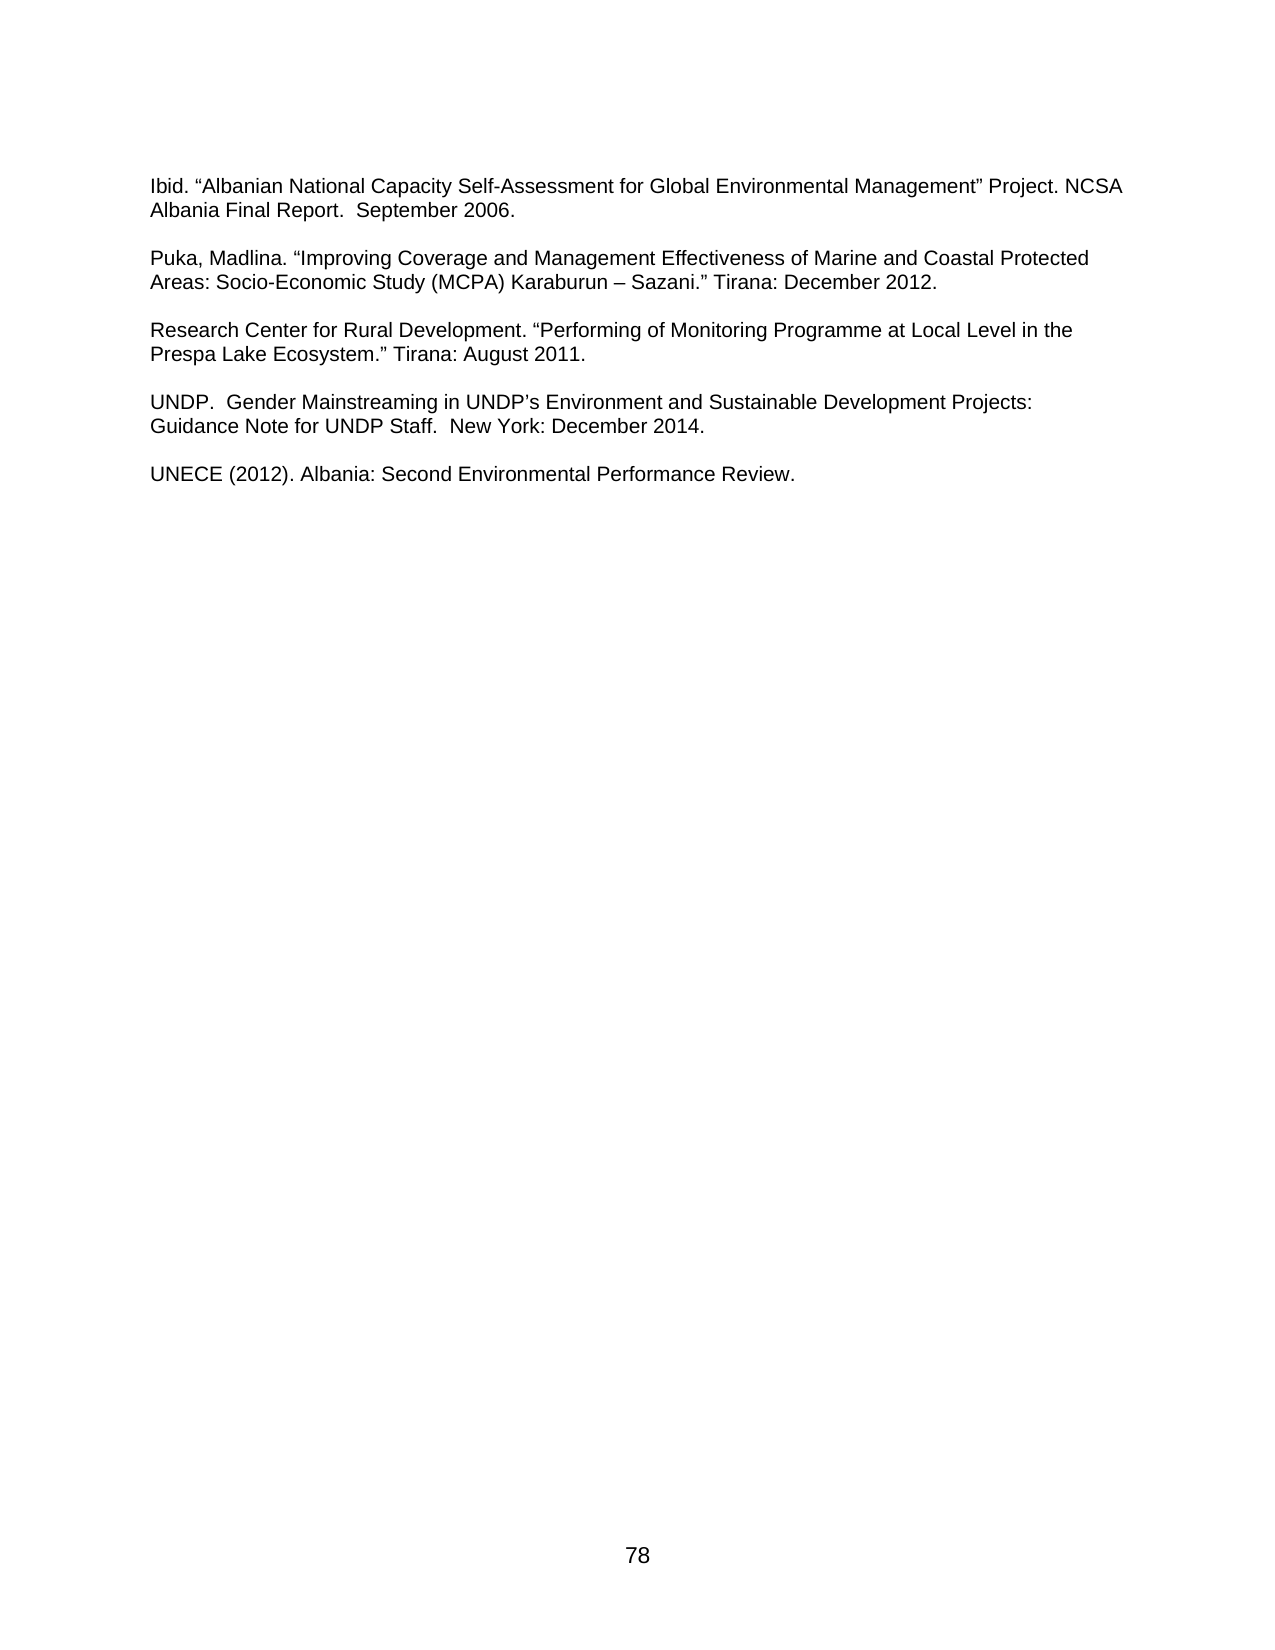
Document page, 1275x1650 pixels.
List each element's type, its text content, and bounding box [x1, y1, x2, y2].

text UNECE (2012). Albania: Second Environmental Performance Review. [150, 461, 1125, 485]
text Puka, Madlina. “Improving Coverage and Management Effectiveness of Marine and Coastal Protected Areas: Socio-Economic Study (MCPA) Karaburun – Sazani.” Tirana: December 2012. [150, 246, 1125, 294]
text Ibid. “Albanian National Capacity Self-Assessment for Global Environmental Management” Project. NCSA Albania Final Report. September 2006. [150, 174, 1125, 222]
text UNDP. Gender Mainstreaming in UNDP’s Environment and Sustainable Development Projects: Guidance Note for UNDP Staff. New York: December 2014. [150, 389, 1125, 437]
text Research Center for Rural Development. “Performing of Monitoring Programme at Local Level in the Prespa Lake Ecosystem.” Tirana: August 2011. [150, 318, 1125, 366]
